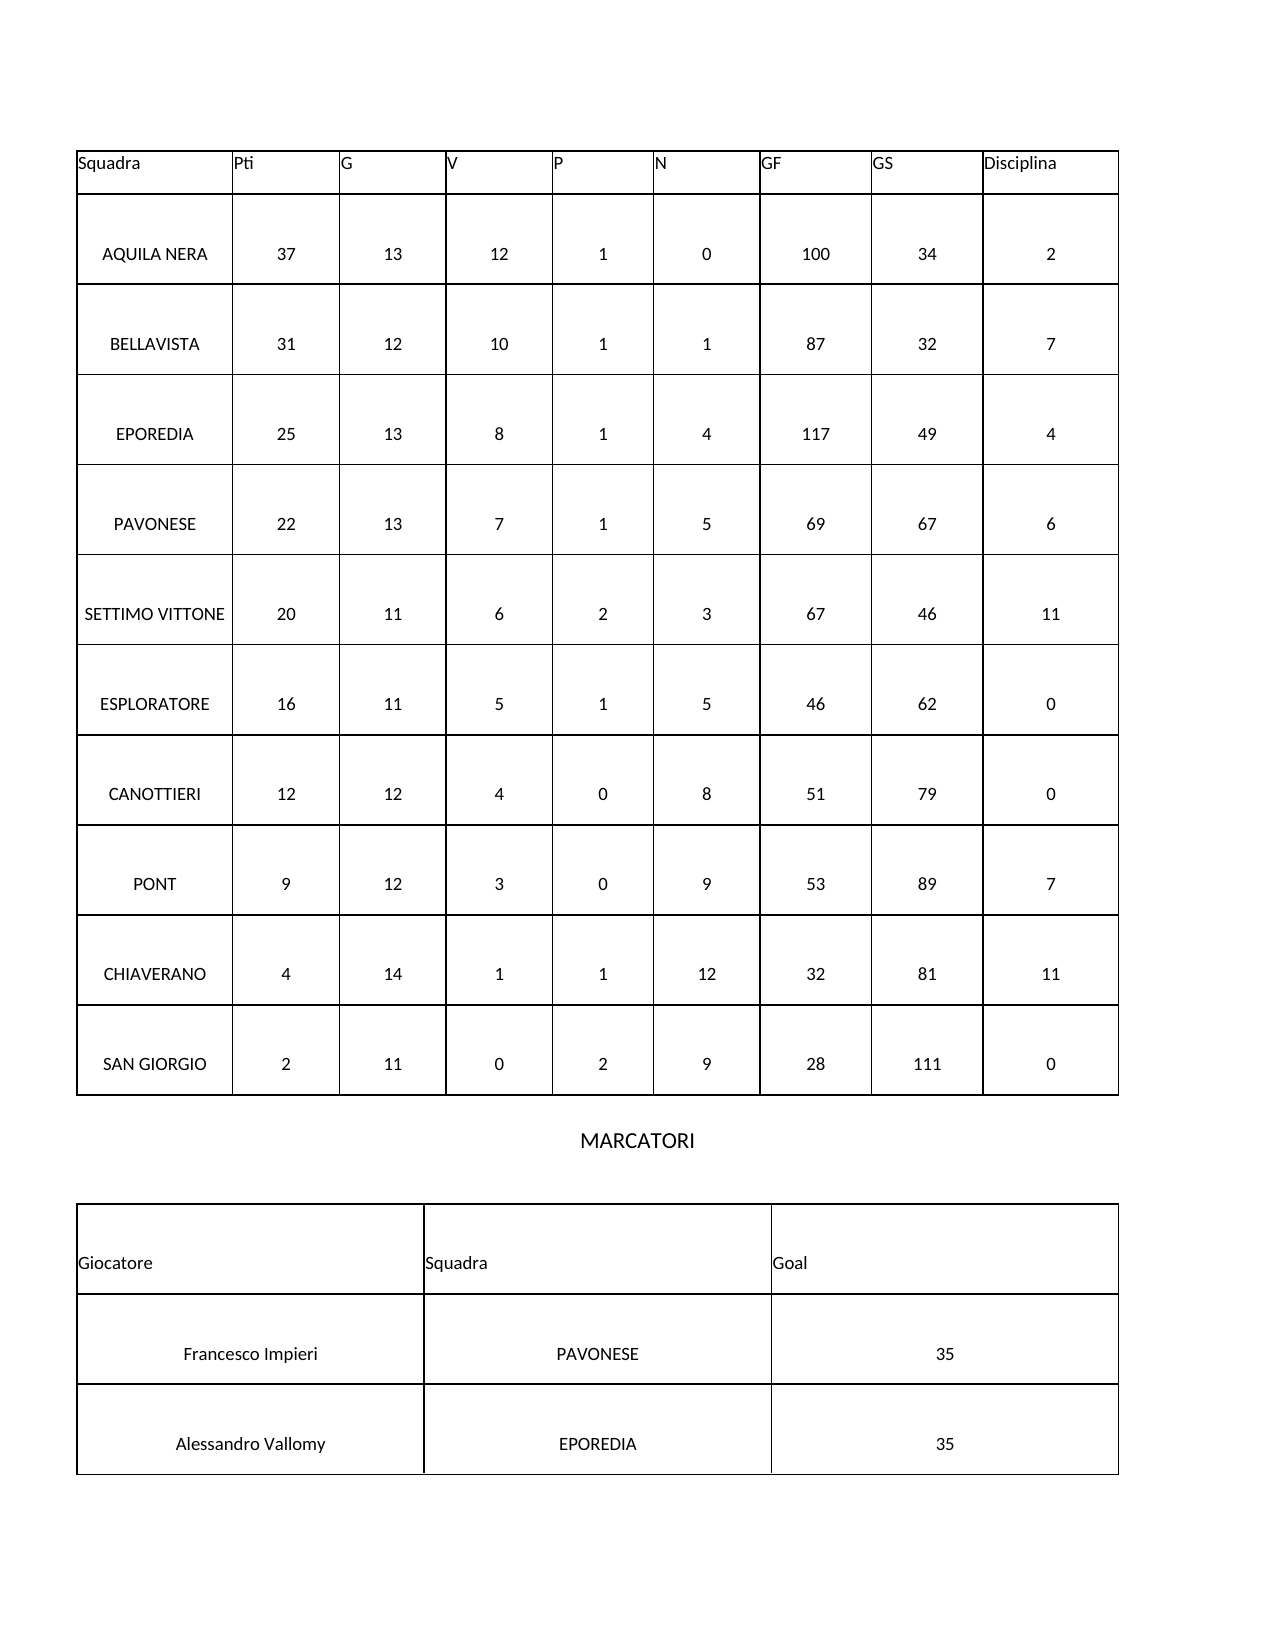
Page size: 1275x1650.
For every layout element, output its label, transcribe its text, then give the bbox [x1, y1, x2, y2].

table_cell 0 [553, 826, 653, 914]
table_cell 34 [872, 195, 982, 283]
table_cell 31 [233, 285, 339, 373]
table_cell 1 [447, 916, 552, 1004]
table_header GS [872, 152, 982, 193]
table_cell 2 [553, 1006, 653, 1094]
table_cell 8 [654, 736, 759, 824]
table_cell 10 [447, 285, 552, 373]
table_cell EPOREDIA [78, 375, 232, 463]
table_cell 49 [872, 375, 982, 463]
table_cell 11 [340, 645, 445, 734]
table_cell 100 [761, 195, 871, 283]
table_header Squadra [78, 152, 232, 193]
table_cell 4 [654, 375, 759, 463]
table_cell 4 [447, 736, 552, 824]
table_header Goal [772, 1205, 1118, 1293]
table_cell 1 [654, 285, 759, 373]
table_cell 0 [984, 645, 1118, 734]
table_cell 3 [447, 826, 552, 914]
table_cell 6 [447, 555, 552, 644]
table_cell 22 [233, 465, 339, 554]
table_cell 16 [233, 645, 339, 734]
table_cell 51 [761, 736, 871, 824]
table_cell 79 [872, 736, 982, 824]
table_cell PAVONESE [425, 1295, 771, 1383]
table_cell 9 [654, 1006, 759, 1094]
table_cell 7 [984, 285, 1118, 373]
table_cell 32 [761, 916, 871, 1004]
table_cell 0 [984, 1006, 1118, 1094]
table_cell 1 [553, 465, 653, 554]
table_cell 1 [553, 285, 653, 373]
table_cell 13 [340, 375, 445, 463]
table_header G [340, 152, 445, 193]
text MARCATORI [75, 1096, 1200, 1184]
table_cell 2 [553, 555, 653, 644]
table_cell 69 [761, 465, 871, 554]
table_cell 25 [233, 375, 339, 463]
table_cell 0 [553, 736, 653, 824]
table_cell 28 [761, 1006, 871, 1094]
table_cell 2 [233, 1006, 339, 1094]
table_cell 13 [340, 195, 445, 283]
table_cell 1 [553, 916, 653, 1004]
table_header GF [761, 152, 871, 193]
table_cell 5 [447, 645, 552, 734]
table_cell 12 [340, 736, 445, 824]
table_cell 1 [553, 645, 653, 734]
table_cell 14 [340, 916, 445, 1004]
table_cell 87 [761, 285, 871, 373]
table_cell 1 [553, 195, 653, 283]
table_header Squadra [425, 1205, 771, 1293]
table_cell 12 [233, 736, 339, 824]
table_cell 11 [984, 555, 1118, 644]
table_header P [553, 152, 653, 193]
table_header Giocatore [78, 1205, 423, 1293]
table_cell 0 [447, 1006, 552, 1094]
table_cell SAN GIORGIO [78, 1006, 232, 1094]
table_cell 3 [654, 555, 759, 644]
table_cell 7 [447, 465, 552, 554]
table_cell 81 [872, 916, 982, 1004]
table_cell 46 [761, 645, 871, 734]
table_cell 4 [984, 375, 1118, 463]
table_cell 8 [447, 375, 552, 463]
table_cell 46 [872, 555, 982, 644]
table_cell 12 [654, 916, 759, 1004]
table_cell 62 [872, 645, 982, 734]
table_cell 6 [984, 465, 1118, 554]
table_cell 32 [872, 285, 982, 373]
table_cell 12 [340, 826, 445, 914]
table_cell 11 [340, 1006, 445, 1094]
table_cell Francesco Impieri [78, 1295, 423, 1383]
table_cell 9 [233, 826, 339, 914]
table_cell CANOTTIERI [78, 736, 232, 824]
table_cell PONT [78, 826, 232, 914]
table_cell 11 [984, 916, 1118, 1004]
table_cell 12 [447, 195, 552, 283]
table_cell 53 [761, 826, 871, 914]
table_cell CHIAVERANO [78, 916, 232, 1004]
table_cell AQUILA NERA [78, 195, 232, 283]
table_cell 7 [984, 826, 1118, 914]
table_cell 9 [654, 826, 759, 914]
table_cell SETTIMO VITTONE [78, 555, 232, 644]
table_cell 35 [772, 1385, 1118, 1473]
table_cell 35 [772, 1295, 1118, 1383]
table_header Pti [233, 152, 339, 193]
table_cell 1 [553, 375, 653, 463]
table_cell ESPLORATORE [78, 645, 232, 734]
table_cell 0 [654, 195, 759, 283]
table_cell 13 [340, 465, 445, 554]
table_cell BELLAVISTA [78, 285, 232, 373]
table_cell EPOREDIA [425, 1385, 771, 1473]
table_cell 20 [233, 555, 339, 644]
table_cell 37 [233, 195, 339, 283]
table_cell 0 [984, 736, 1118, 824]
table_cell 12 [340, 285, 445, 373]
table_header Disciplina [984, 152, 1118, 193]
table_cell Alessandro Vallomy [78, 1385, 423, 1473]
table_cell 5 [654, 465, 759, 554]
table_cell 117 [761, 375, 871, 463]
table_header V [447, 152, 552, 193]
table_cell 2 [984, 195, 1118, 283]
table_cell PAVONESE [78, 465, 232, 554]
table_cell 67 [761, 555, 871, 644]
table_cell 89 [872, 826, 982, 914]
table_cell 67 [872, 465, 982, 554]
table_cell 11 [340, 555, 445, 644]
table_cell 111 [872, 1006, 982, 1094]
table_cell 5 [654, 645, 759, 734]
table_cell 4 [233, 916, 339, 1004]
table_header N [654, 152, 759, 193]
